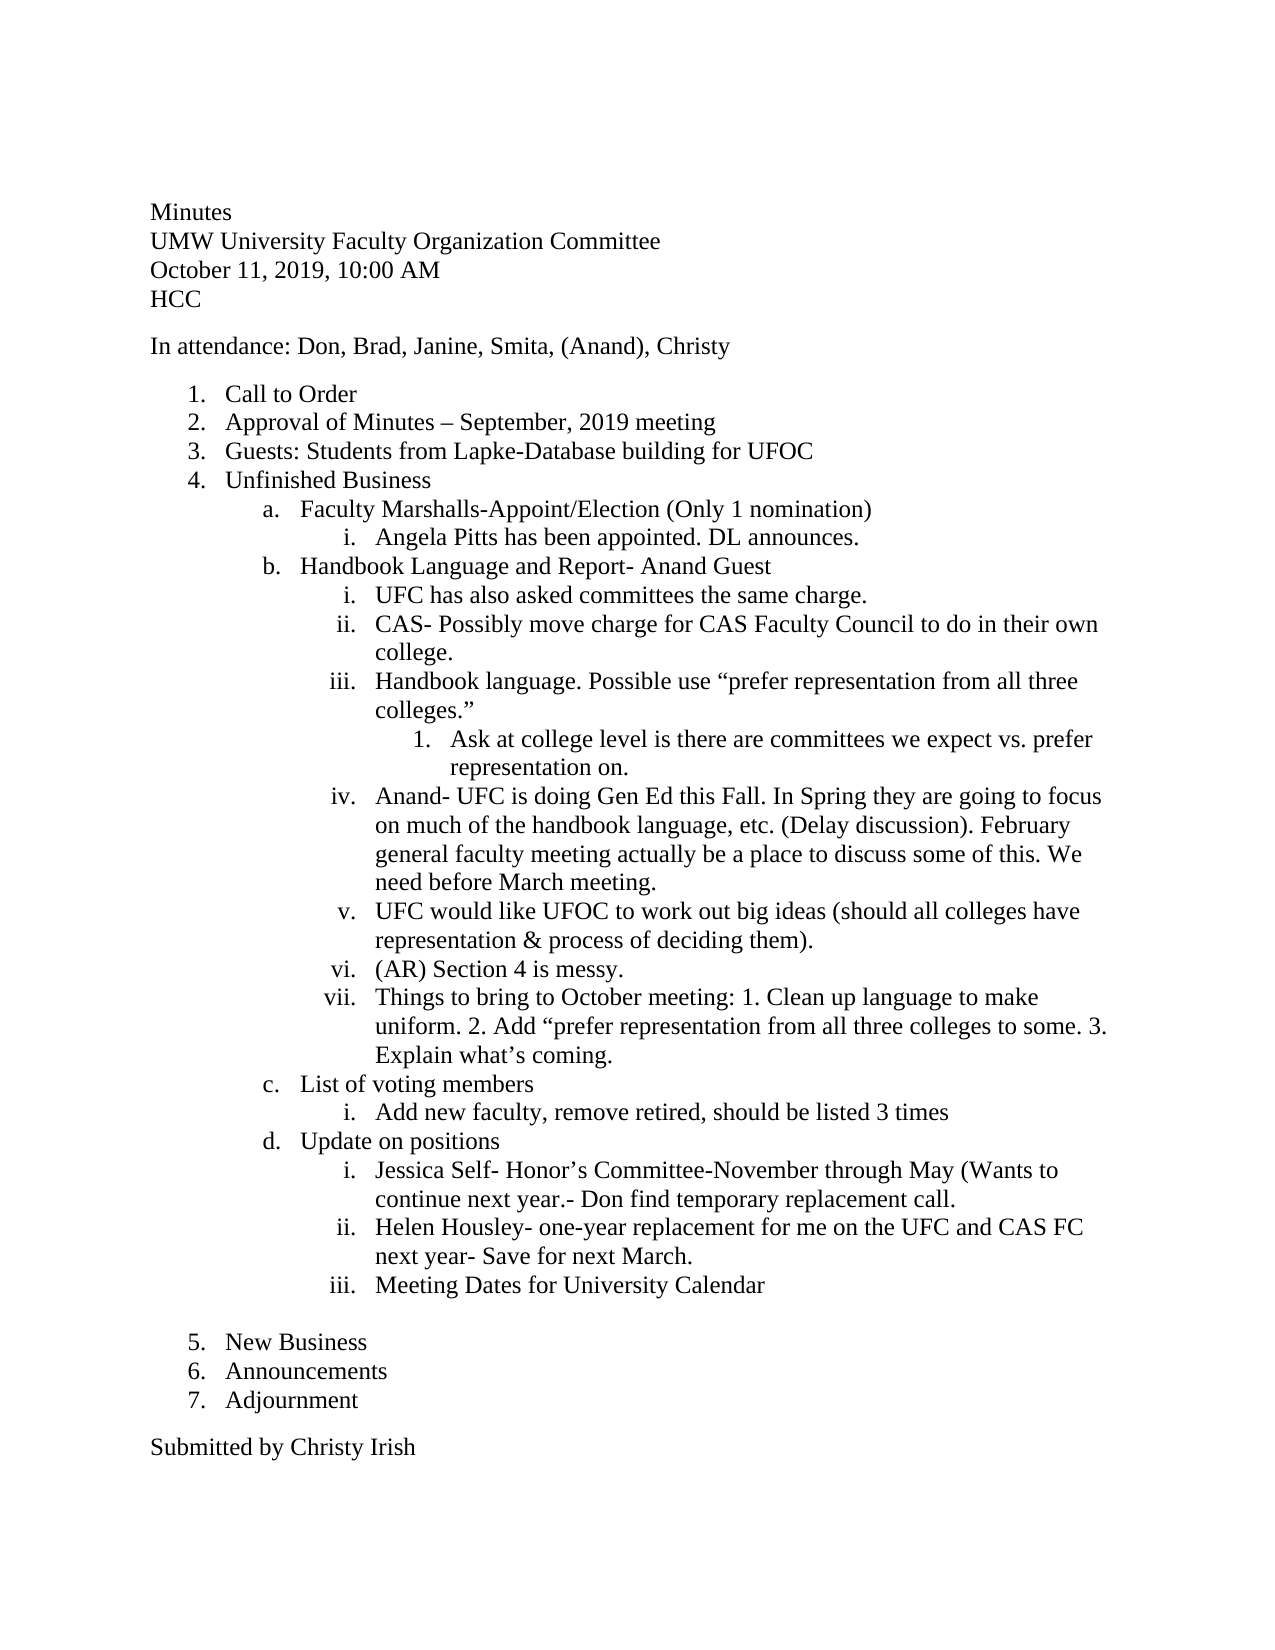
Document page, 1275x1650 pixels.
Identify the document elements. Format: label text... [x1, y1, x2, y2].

text HCC [150, 284, 1125, 312]
list Ask at college level is there are committees we expect vs. prefer representation on. [412, 724, 1125, 781]
list Unfinished Business [187, 465, 1125, 494]
list Meeting Dates for University Calendar [356, 1270, 1125, 1299]
list Update on positions [262, 1126, 1125, 1155]
list Approval of Minutes – September, 2019 meeting [187, 407, 1125, 436]
list UFC would like UFOC to work out big ideas (should all colleges have representation & process of deciding them). [356, 896, 1125, 954]
list Jessica Self- Honor’s Committee-November through May (Wants to continue next year.- Don find temporary replacement call. [356, 1155, 1125, 1212]
list Handbook Language and Report- Anand Guest [262, 551, 1125, 580]
list Add new faculty, remove retired, should be listed 3 times [356, 1097, 1125, 1126]
list Anand- UFC is doing Gen Ed this Fall. In Spring they are going to focus on much of the handbook language, etc. (Delay discussion). February general faculty meeting actually be a place to discuss some of this. We need before March meeting. [356, 781, 1125, 896]
list CAS- Possibly move charge for CAS Faculty Council to do in their own college. [356, 609, 1125, 666]
text UMW University Faculty Organization Committee [150, 226, 1125, 255]
text October 11, 2019, 10:00 AM [150, 255, 1125, 284]
list (AR) Section 4 is messy. [356, 954, 1125, 982]
list Call to Order [187, 379, 1125, 407]
list Faculty Marshalls-Appoint/Election (Only 1 nomination) [262, 494, 1125, 522]
list UFC has also asked committees the same charge. [356, 580, 1125, 609]
text Minutes [150, 197, 1125, 226]
list New Business [187, 1327, 1125, 1356]
list Angela Pitts has been appointed. DL announces. [356, 522, 1125, 551]
list Handbook language. Possible use “prefer representation from all three colleges.” [356, 666, 1125, 724]
list Guests: Students from Lapke-Database building for UFOC [187, 436, 1125, 465]
list Announcements [187, 1356, 1125, 1385]
list Things to bring to October meeting: 1. Clean up language to make uniform. 2. Add “prefer representation from all three colleges to some. 3. Explain what’s coming. [356, 982, 1125, 1069]
list Helen Housley- one-year replacement for me on the UFC and CAS FC next year- Save for next March. [356, 1212, 1125, 1270]
list List of voting members [262, 1069, 1125, 1097]
text In attendance: Don, Brad, Janine, Smita, (Anand), Christy [150, 331, 1125, 360]
list Adjournment [187, 1385, 1125, 1414]
text Submitted by Christy Irish [150, 1432, 1125, 1461]
